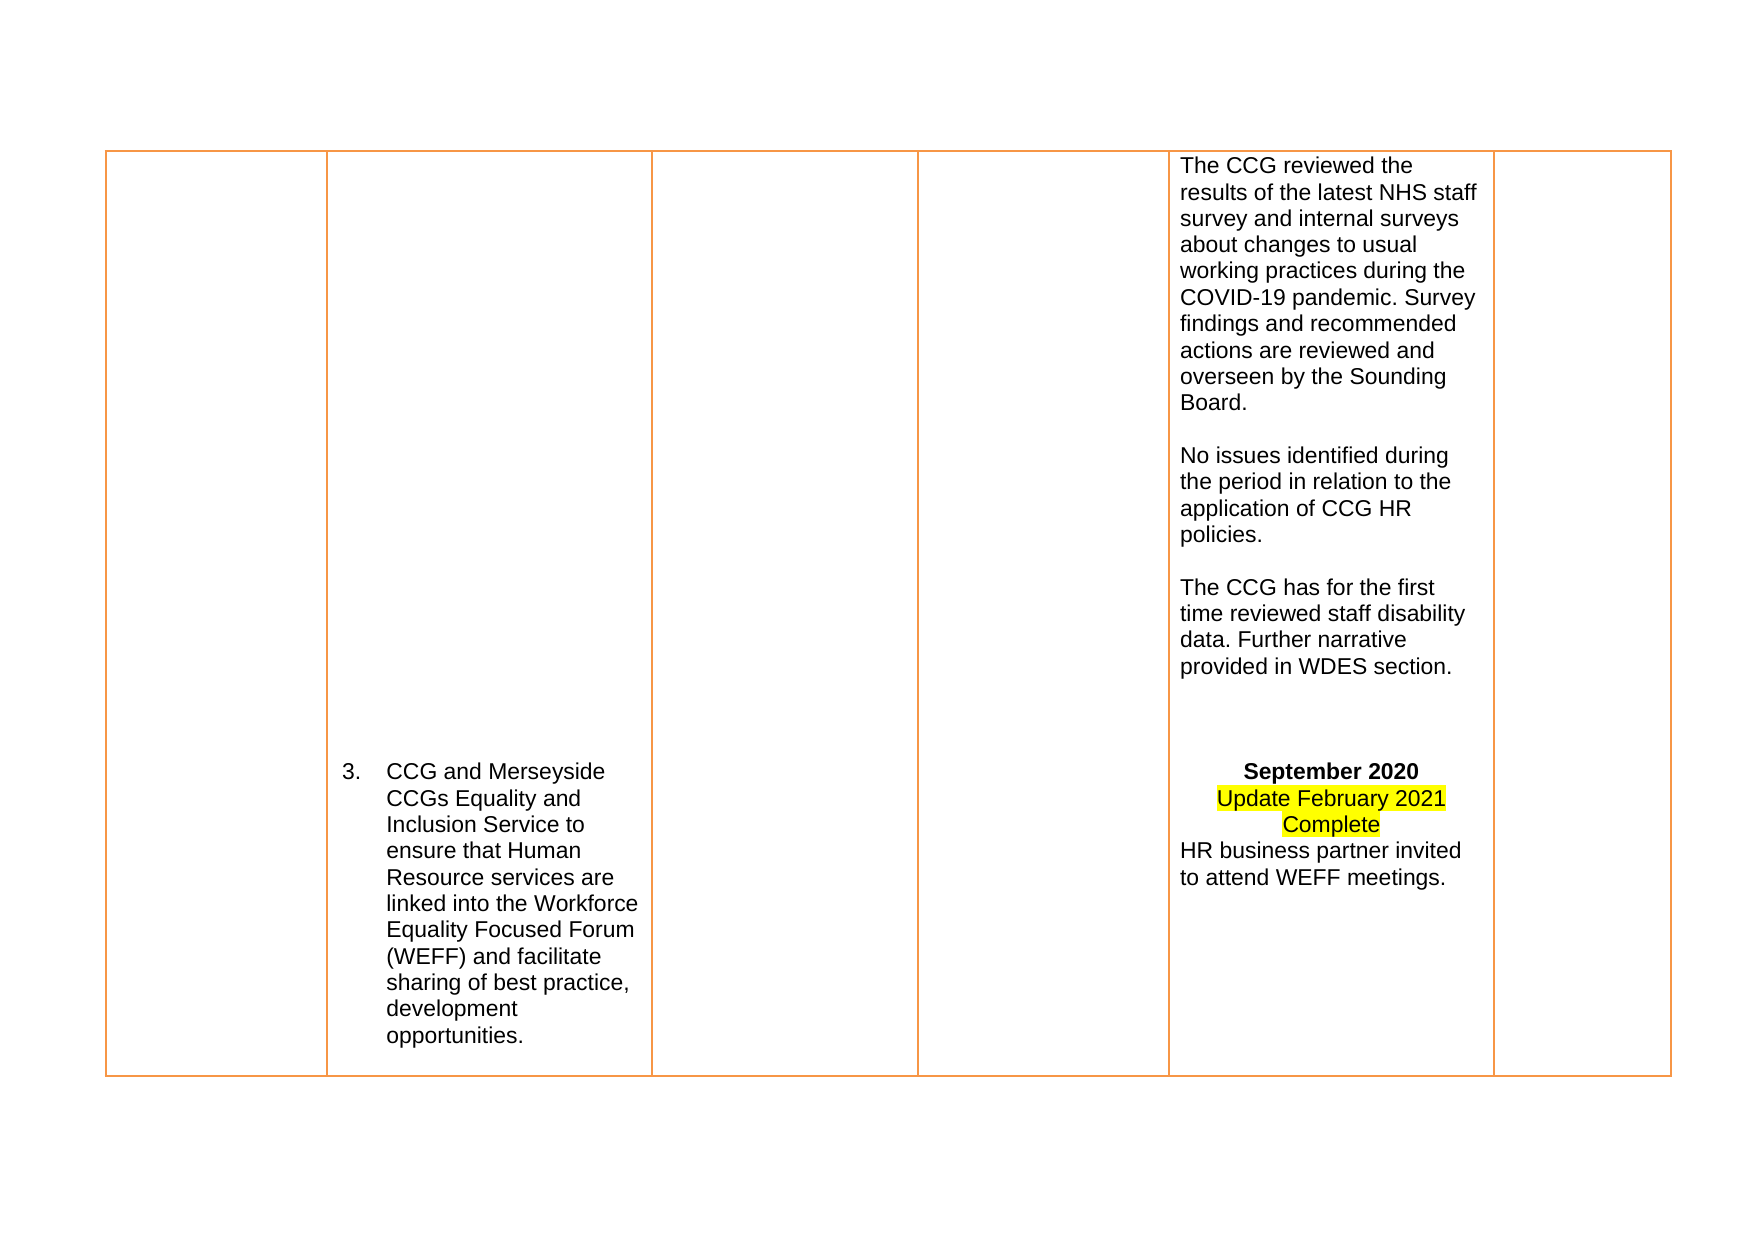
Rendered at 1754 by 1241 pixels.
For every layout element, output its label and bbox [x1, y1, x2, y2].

table_cell [1495, 152, 1670, 1074]
table_cell [919, 152, 1168, 1074]
table_cell [653, 152, 917, 1074]
table_cell [328, 152, 651, 1074]
table_cell [107, 152, 326, 1074]
table_cell [1170, 152, 1493, 1074]
